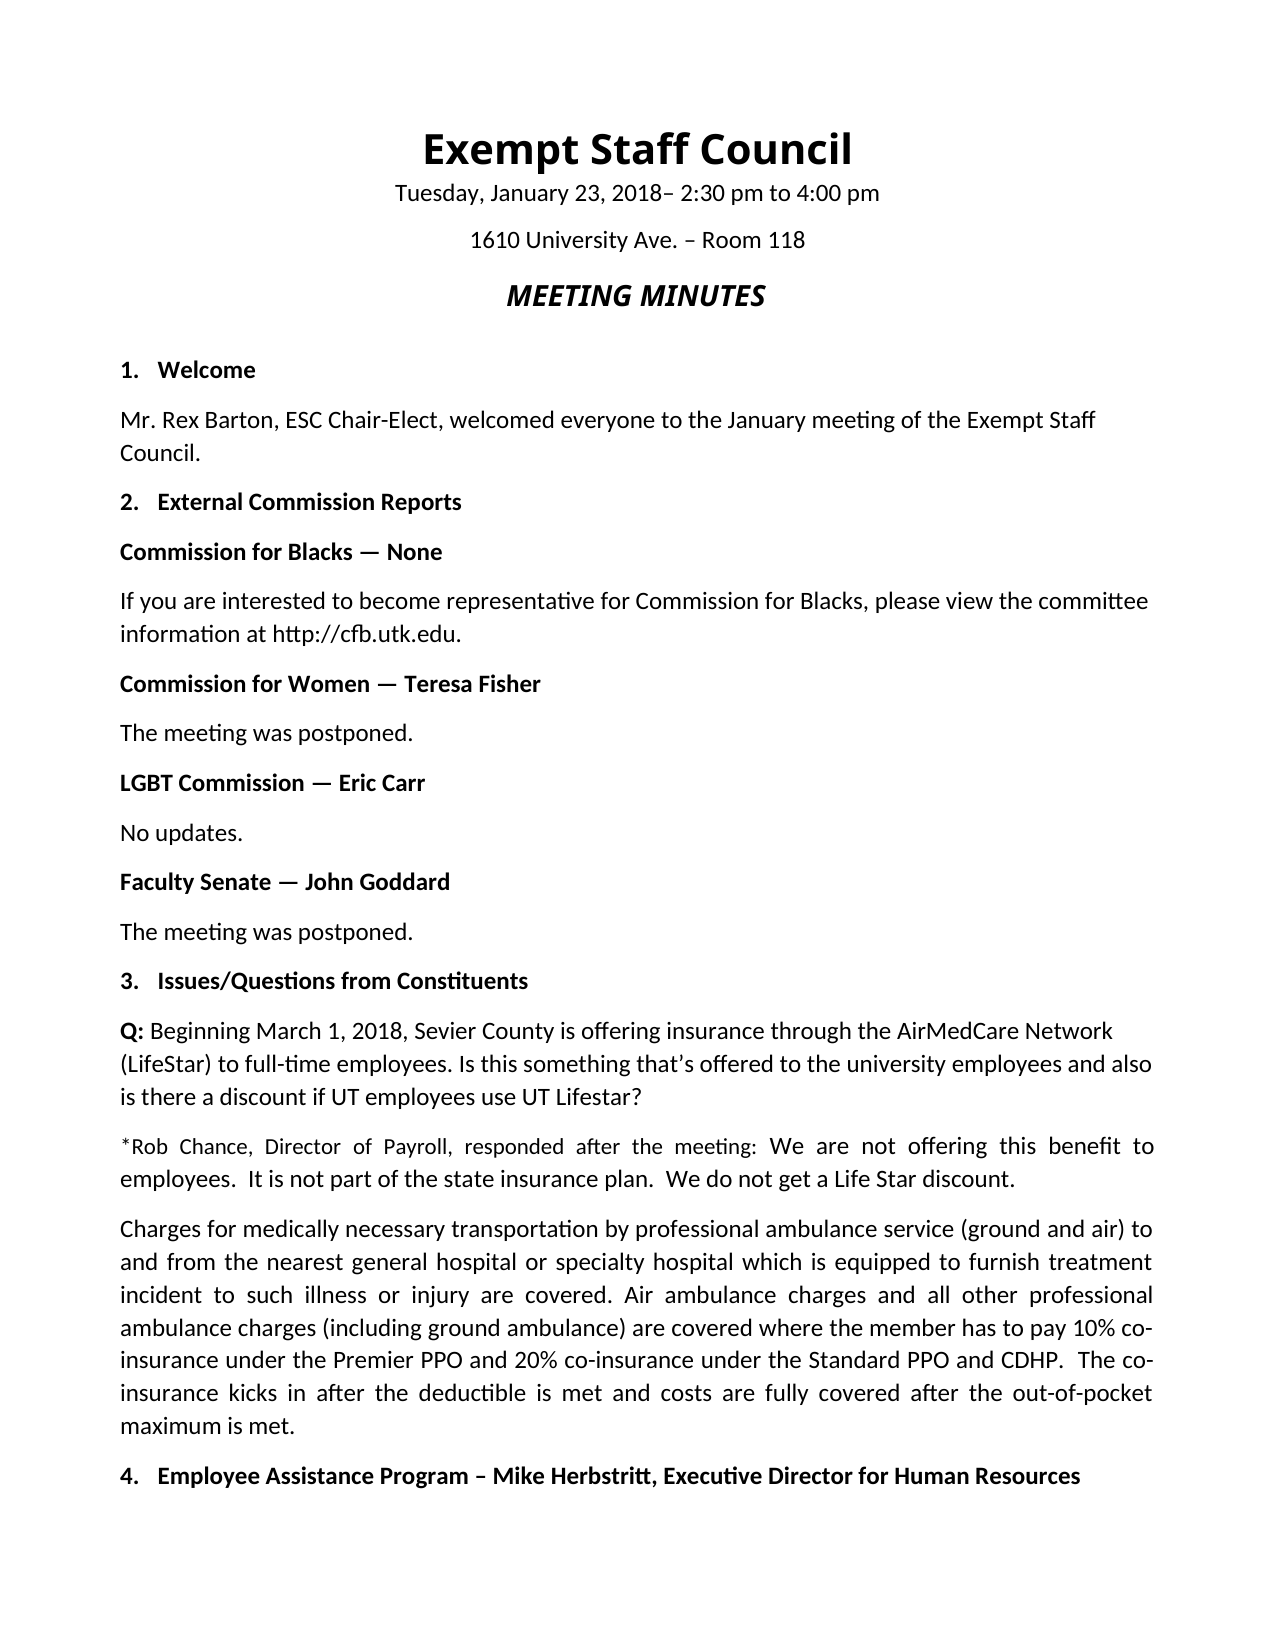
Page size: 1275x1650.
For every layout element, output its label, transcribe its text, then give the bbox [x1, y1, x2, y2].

list External Commission Reports [120, 486, 1155, 517]
text Exempt Staff Council [120, 120, 1155, 177]
list Welcome [120, 354, 1155, 385]
text MEETING MINUTES [120, 275, 1155, 314]
text *Rob Chance, Director of Payroll, responded after the meeting: We are not offering this benefit to employees. It is not part of the state insurance plan. We do not get a Life Star discount. [120, 1130, 1155, 1194]
text Commission for Women — Teresa Fisher [120, 668, 1155, 698]
text Faculty Senate — John Goddard [120, 866, 1155, 897]
text LGBT Commission — Eric Carr [120, 767, 1155, 798]
text Charges for medically necessary transportation by professional ambulance service (ground and air) to and from the nearest general hospital or specialty hospital which is equipped to furnish treatment incident to such illness or injury are covered. Air ambulance charges and all other professional ambulance charges (including ground ambulance) are covered where the member has to pay 10% co-insurance under the Premier PPO and 20% co-insurance under the Standard PPO and CDHP. The co-insurance kicks in after the deductible is met and costs are fully covered after the out-of-pocket maximum is met. [120, 1213, 1155, 1441]
text 1610 University Ave. – Room 118 [120, 224, 1155, 254]
list No updates. [120, 817, 1155, 847]
list The meeting was postponed. [120, 717, 1155, 748]
text Mr. Rex Barton, ESC Chair-Elect, welcomed everyone to the January meeting of the Exempt Staff Council. [120, 404, 1155, 467]
text Commission for Blacks — None [120, 536, 1155, 566]
text If you are interested to become representative for Commission for Blacks, please view the committee information at http://cfb.utk.edu. [120, 585, 1155, 649]
text Q: Beginning March 1, 2018, Sevier County is offering insurance through the AirMedCare Network (LifeStar) to full-time employees. Is this something that’s offered to the university employees and also is there a discount if UT employees use UT Lifestar? [120, 1015, 1155, 1111]
list Issues/Questions from Constituents [120, 965, 1155, 996]
text The meeting was postponed. [120, 916, 1155, 946]
list Employee Assistance Program – Mike Herbstritt, Executive Director for Human Resources [120, 1460, 1155, 1491]
text Tuesday, January 23, 2018– 2:30 pm to 4:00 pm [120, 177, 1155, 207]
